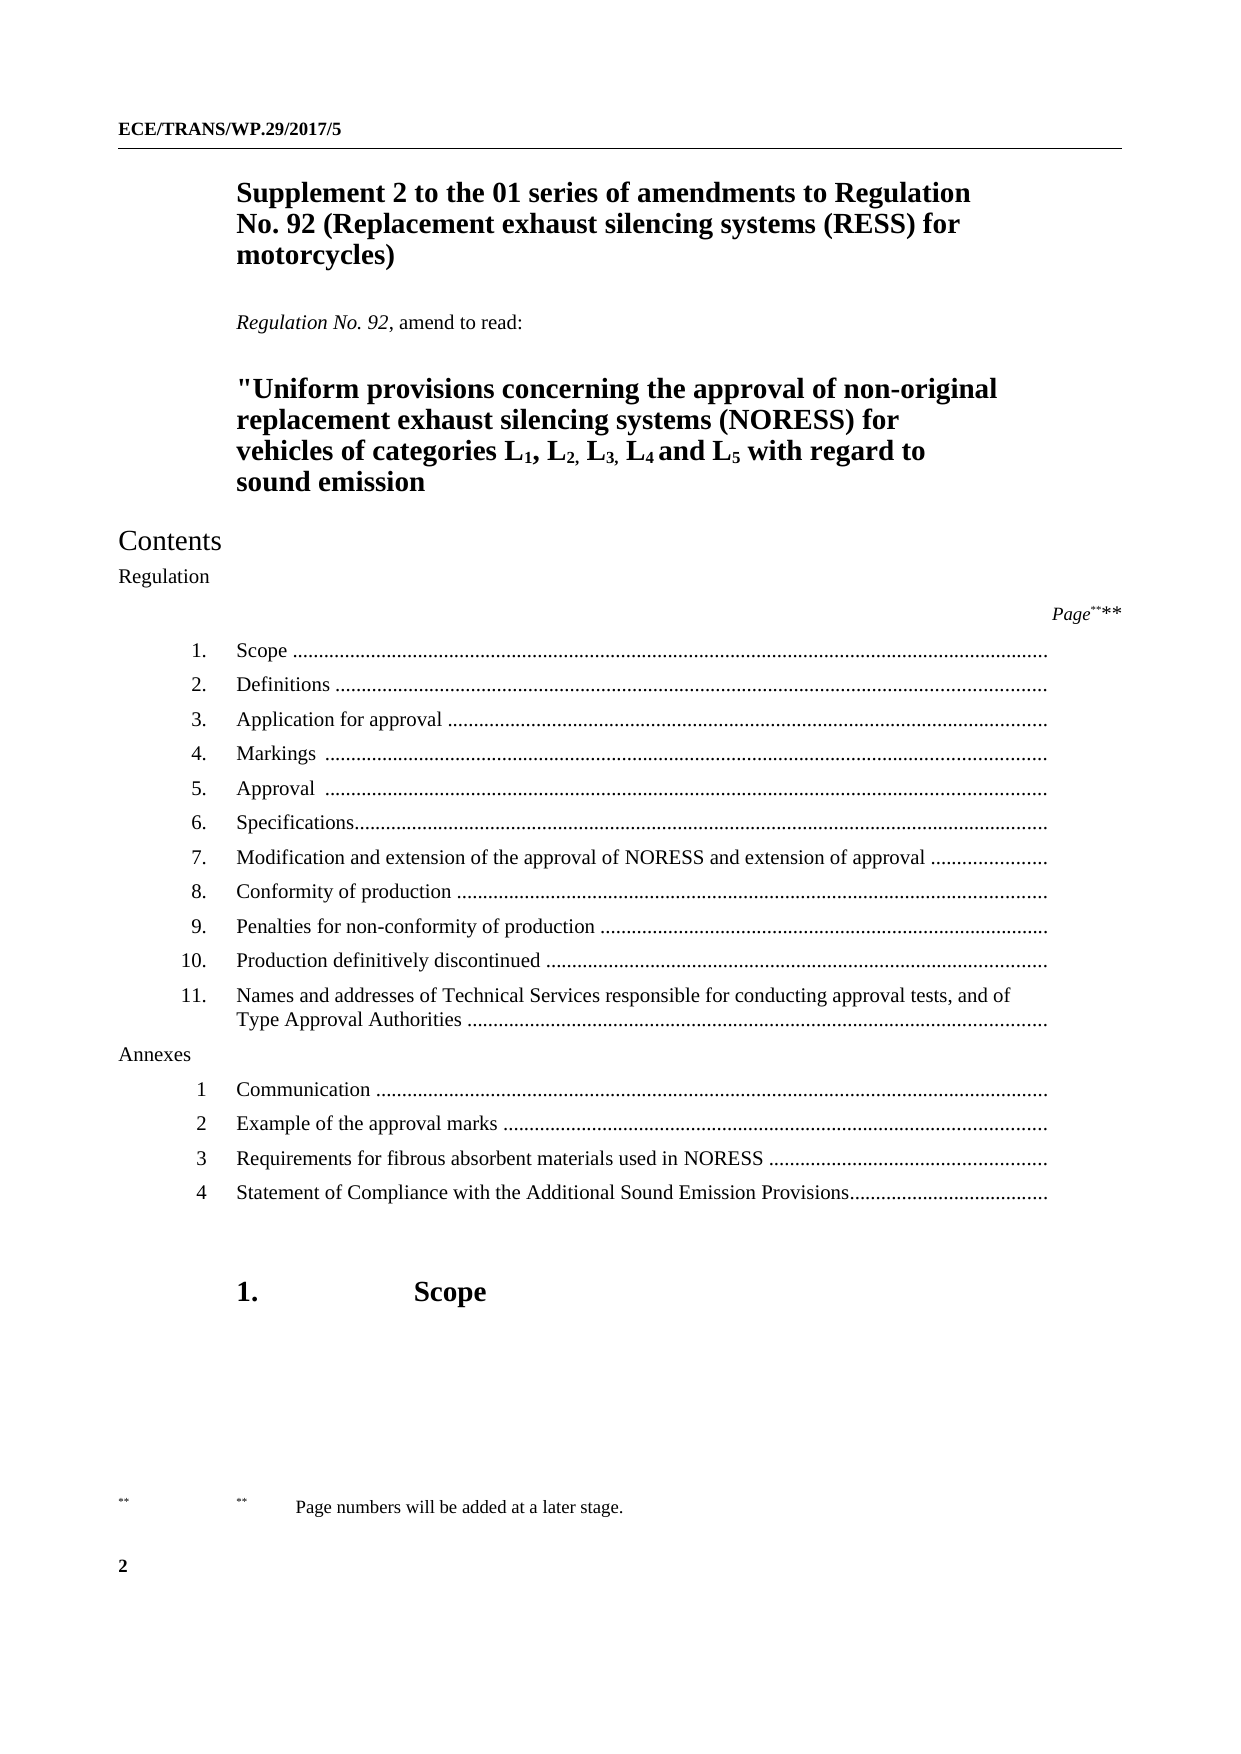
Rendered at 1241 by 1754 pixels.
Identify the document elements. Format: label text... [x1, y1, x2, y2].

text 1 Communication [118, 1077, 1122, 1101]
text 5. Approval [118, 776, 1122, 800]
text 1. Scope [236, 1276, 1004, 1307]
text 11. Names and addresses of Technical Services responsible for conducting approval tests, and of Type Approval Authorities [118, 983, 1122, 1031]
text 3 Requirements for fibrous absorbent materials used in NORESS [118, 1146, 1122, 1169]
text 8. Conformity of production [118, 879, 1122, 903]
text 10. Production definitively discontinued [118, 948, 1122, 972]
text 1. Scope [118, 638, 1122, 662]
text 7. Modification and extension of the approval of NORESS and extension of approval [118, 845, 1122, 869]
text Page** [118, 600, 1122, 625]
text 9. Penalties for non-conformity of production [118, 914, 1122, 938]
text Regulation [118, 563, 1122, 588]
text Supplement 2 to the 01 series of amendments to Regulation No. 92 (Replacement exhaust silencing systems (RESS) for motorcycles) [118, 177, 1004, 271]
text 4 Statement of Compliance with the Additional Sound Emission Provisions [118, 1180, 1122, 1204]
text 4. Markings [118, 741, 1122, 765]
text 3. Application for approval [118, 707, 1122, 731]
text Annexes [118, 1041, 1122, 1066]
text Regulation No. 92, amend to read: [236, 304, 1004, 336]
text 2 Example of the approval marks [118, 1111, 1122, 1135]
text 6. Specifications [118, 810, 1122, 834]
text Contents [118, 523, 1122, 557]
text "Uniform provisions concerning the approval of non-original replacement exhaust silencing systems (NORESS) for vehicles of categories L1, L2, L3, L4 and L5 with regard to sound emission [118, 373, 1004, 498]
text 2. Definitions [118, 672, 1122, 696]
